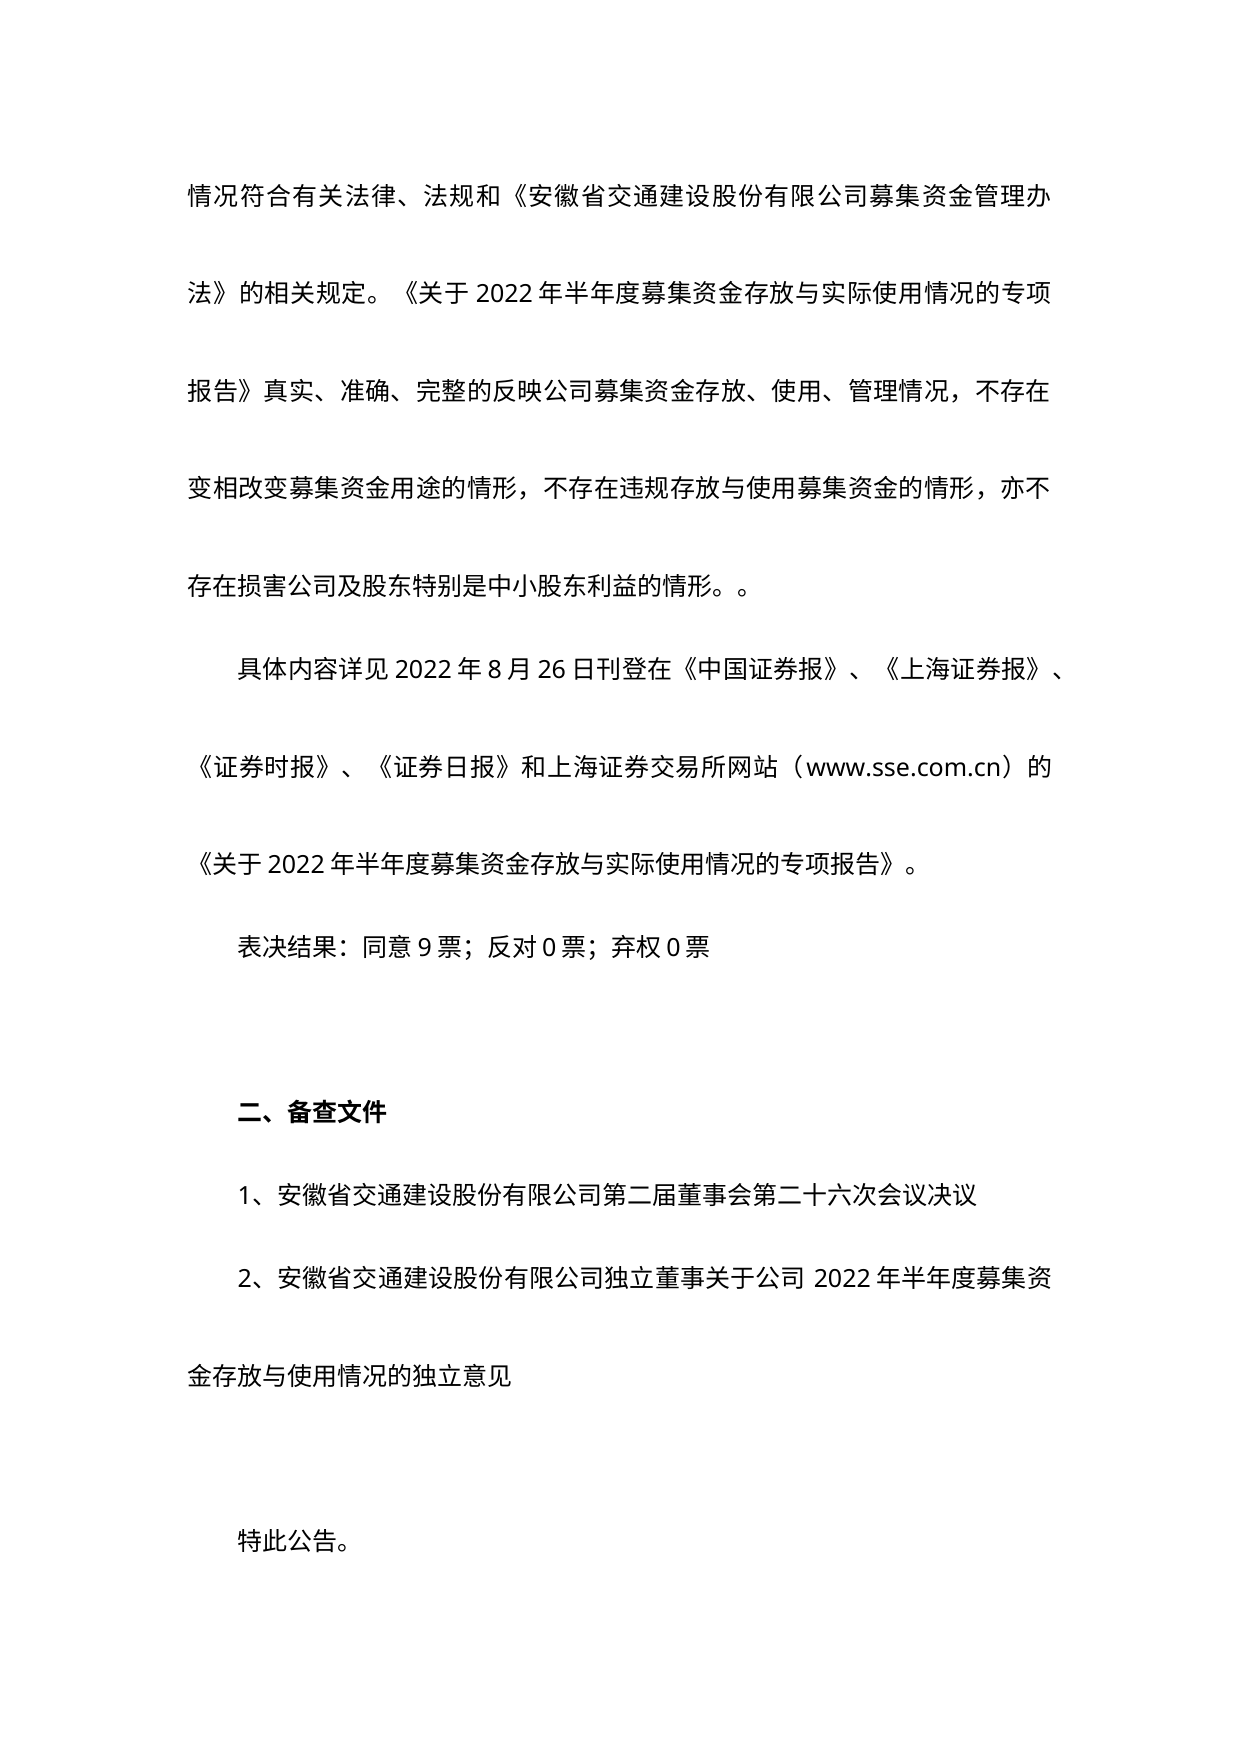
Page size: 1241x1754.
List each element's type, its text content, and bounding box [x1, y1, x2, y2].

text 1、安徽省交通建设股份有限公司第二届董事会第二十六次会议决议 [187, 1161, 1053, 1226]
text 2、安徽省交通建设股份有限公司独立董事关于公司2022年半年度募集资金存放与使用情况的独立意见 [187, 1244, 1053, 1407]
text 特此公告。 [187, 1507, 1053, 1572]
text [187, 162, 1053, 617]
text 二、备查文件 [187, 1078, 1053, 1143]
text 表决结果：同意9票；反对0票；弃权0票 [187, 913, 1053, 978]
text 具体内容详见2022年8月26日刊登在《中国证券报》、《上海证券报》、《证券时报》、《证券日报》和上海证券交易所网站（www.sse.com.cn）的《关于2022年半年度募集资金存放与实际使用情况的专项报告》。 [187, 635, 1053, 895]
